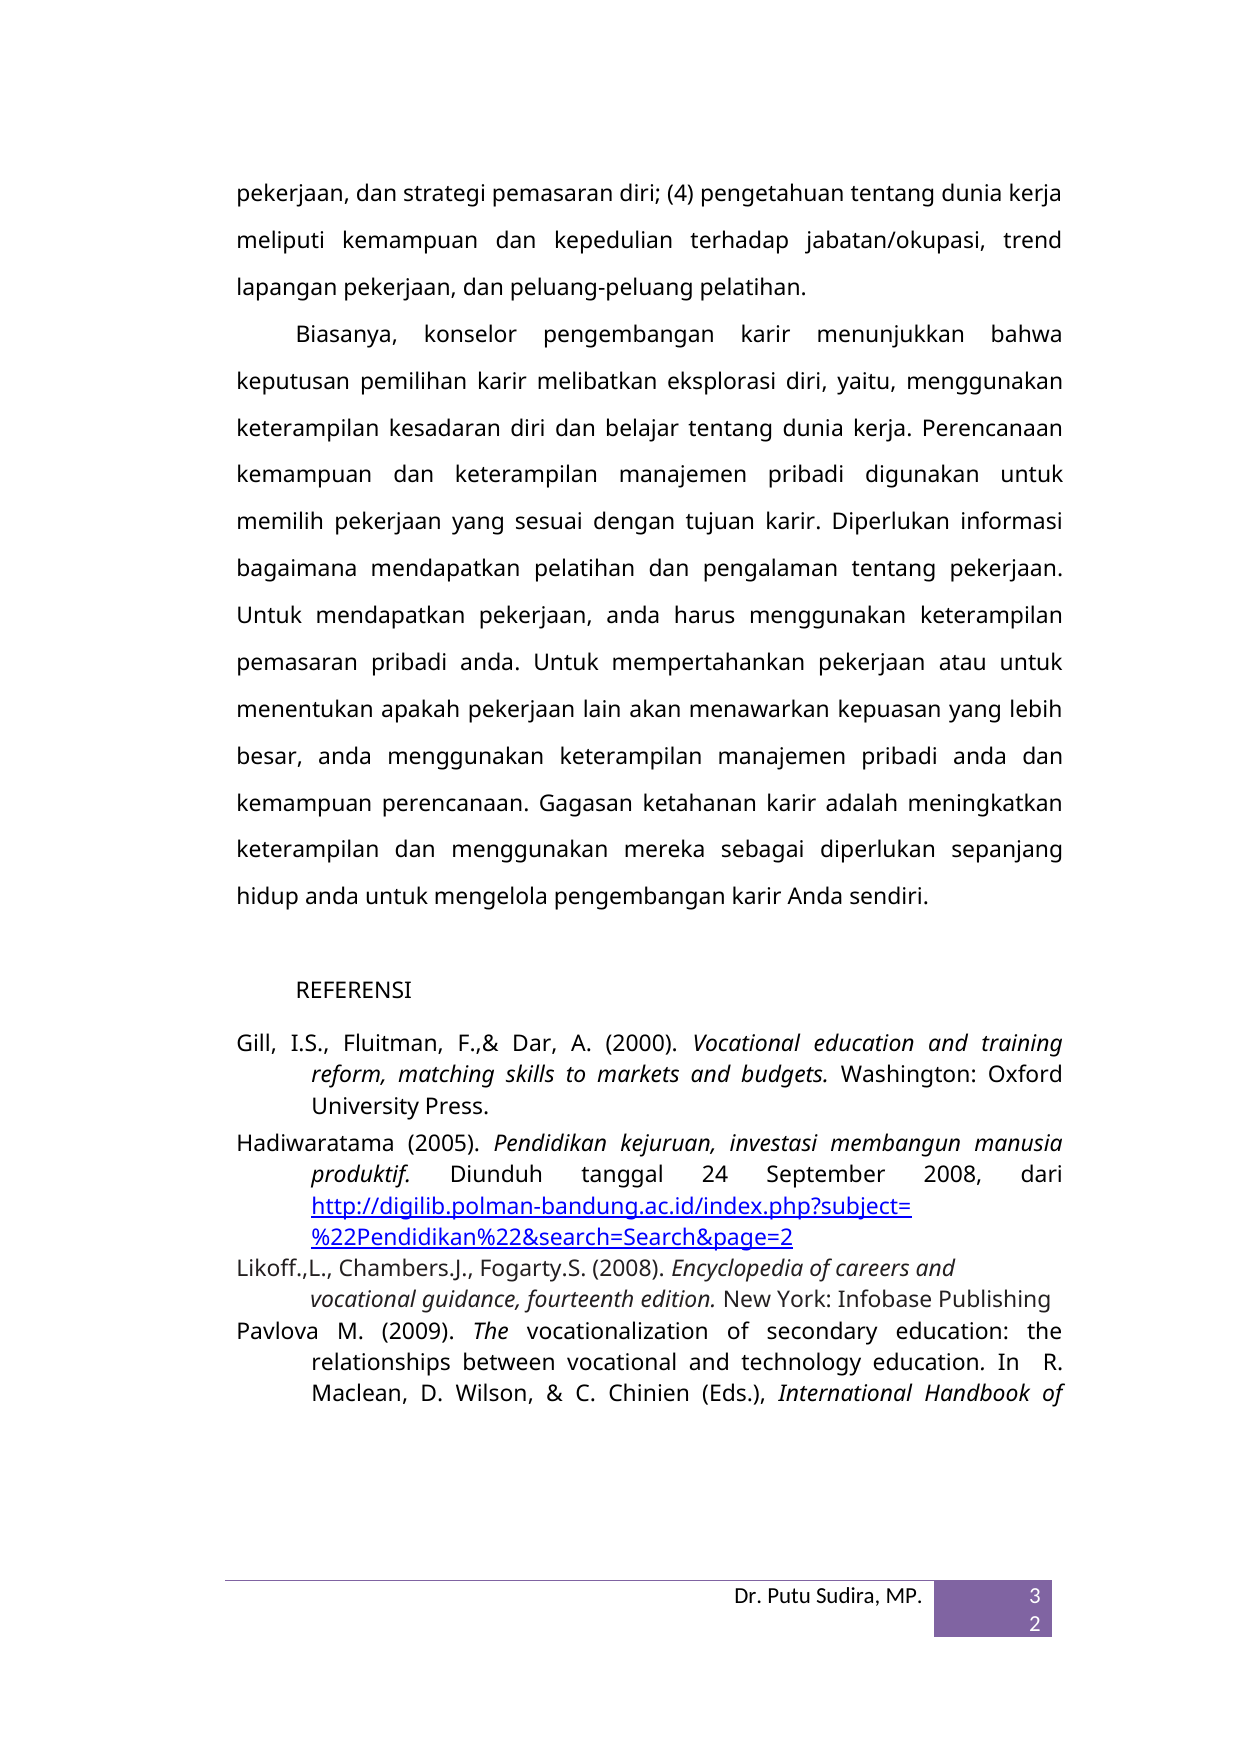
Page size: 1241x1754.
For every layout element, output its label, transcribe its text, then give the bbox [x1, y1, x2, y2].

text Biasanya, konselor pengembangan karir menunjukkan bahwa keputusan pemilihan karir melibatkan eksplorasi diri, yaitu, menggunakan keterampilan kesadaran diri dan belajar tentang dunia kerja. Perencanaan kemampuan dan keterampilan manajemen pribadi digunakan untuk memilih pekerjaan yang sesuai dengan tujuan karir. Diperlukan informasi bagaimana mendapatkan pelatihan dan pengalaman tentang pekerjaan. Untuk mendapatkan pekerjaan, anda harus menggunakan keterampilan pemasaran pribadi anda. Untuk mempertahankan pekerjaan atau untuk menentukan apakah pekerjaan lain akan menawarkan kepuasan yang lebih besar, anda menggunakan keterampilan manajemen pribadi anda dan kemampuan perencanaan. Gagasan ketahanan karir adalah meningkatkan keterampilan dan menggunakan mereka sebagai diperlukan sepanjang hidup anda untuk mengelola pengembangan karir Anda sendiri. [236, 318, 1063, 912]
text Gill, I.S., Fluitman, F.,& Dar, A. (2000). Vocational education and training reform, matching skills to markets and budgets. Washington: Oxford University Press. [236, 1027, 1063, 1121]
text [236, 177, 1063, 302]
text REFERENSI [236, 974, 1063, 1005]
text Likoff.,L., Chambers.J., Fogarty.S. (2008). Encyclopedia of careers and vocational guidance, fourteenth edition. New York: Infobase Publishing [236, 1252, 1063, 1315]
text Hadiwaratama (2005). Pendidikan kejuruan, investasi membangun manusia produktif. Diunduh tanggal 24 September 2008, dari http://digilib.polman-bandung.ac.id/index.php?subject=%22Pendidikan%22&search=Search&page=2 [236, 1127, 1063, 1252]
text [236, 1315, 1063, 1408]
